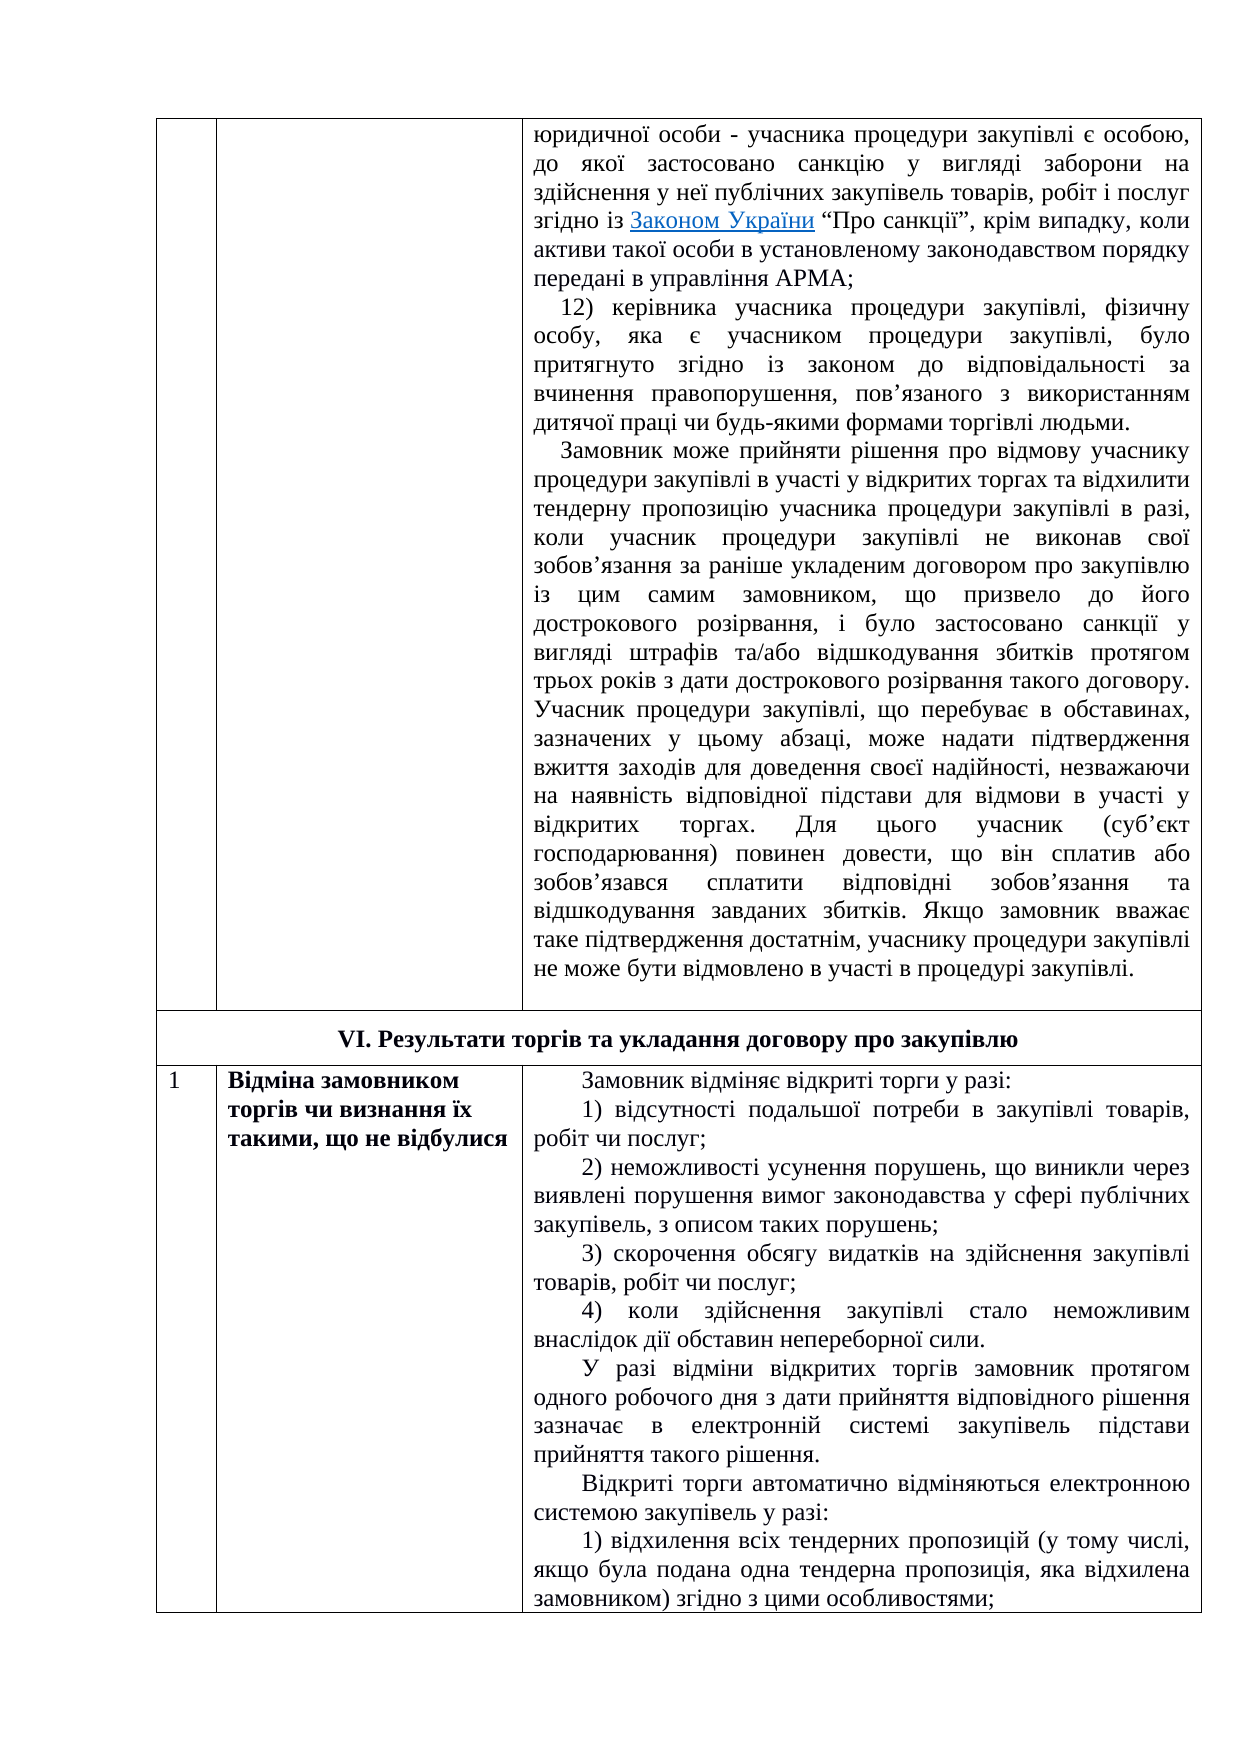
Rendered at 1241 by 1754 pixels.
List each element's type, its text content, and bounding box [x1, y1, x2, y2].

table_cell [523, 1066, 1201, 1612]
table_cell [523, 119, 1201, 1010]
table_cell 3 [157, 119, 216, 1010]
table_cell 1 [157, 1066, 216, 1612]
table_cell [217, 119, 522, 1010]
table_cell VI. Результати торгів та укладання договору про закупівлю [157, 1011, 1201, 1064]
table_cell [217, 1066, 522, 1612]
